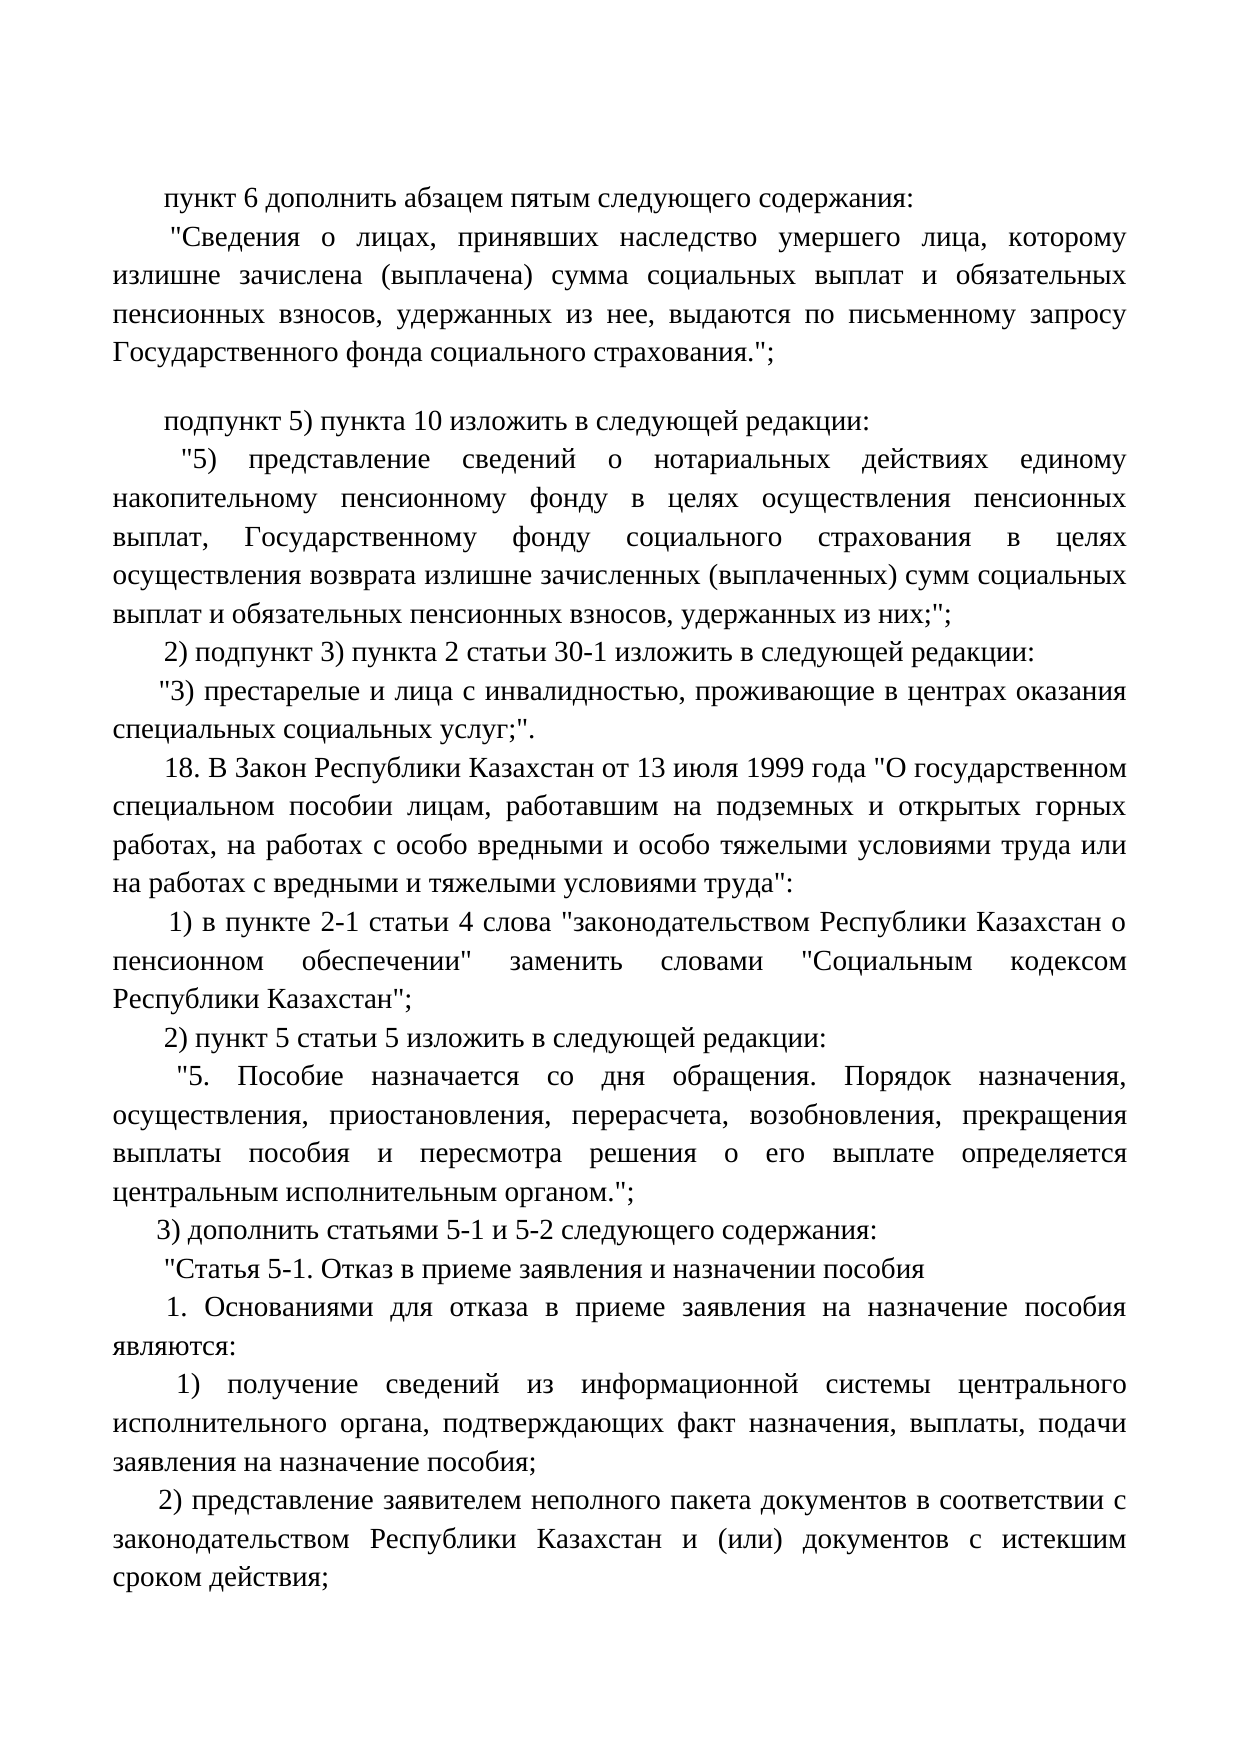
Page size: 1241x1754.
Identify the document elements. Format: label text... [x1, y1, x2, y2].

text пункт 6 дополнить абзацем пятым следующего содержания: [112, 180, 1128, 214]
text "Статья 5-1. Отказ в приеме заявления и назначении пособия [112, 1251, 1128, 1284]
text "5) представление сведений о нотариальных действиях единому накопительному пенсионному фонду в целях осуществления пенсионных выплат, Государственному фонду социального страхования в целях осуществления возврата излишне зачисленных (выплаченных) сумм социальных выплат и обязательных пенсионных взносов, удержанных из них;"; [112, 442, 1128, 629]
text "3) престарелые и лица с инвалидностью, проживающие в центрах оказания специальных социальных услуг;". [112, 673, 1128, 745]
text подпункт 5) пункта 10 изложить в следующей редакции: [112, 403, 1128, 437]
text 1) в пункте 2-1 статьи 4 слова "законодательством Республики Казахстан о пенсионном обеспечении" заменить словами "Социальным кодексом Республики Казахстан"; [112, 904, 1128, 1015]
text 1) получение сведений из информационной системы центрального исполнительного органа, подтверждающих факт назначения, выплаты, подачи заявления на назначение пособия; [112, 1367, 1128, 1477]
text 2) пункт 5 статьи 5 изложить в следующей редакции: [112, 1020, 1128, 1053]
text "Сведения о лицах, принявших наследство умершего лица, которому излишне зачислена (выплачена) сумма социальных выплат и обязательных пенсионных взносов, удержанных из нее, выдаются по письменному запросу Государственного фонда социального страхования."; [112, 219, 1128, 368]
text 2) представление заявителем неполного пакета документов в соответствии с законодательством Республики Казахстан и (или) документов с истекшим сроком действия; [112, 1482, 1128, 1593]
text 3) дополнить статьями 5-1 и 5-2 следующего содержания: [112, 1212, 1128, 1246]
text 2) подпункт 3) пункта 2 статьи 30-1 изложить в следующей редакции: [112, 634, 1128, 668]
text "5. Пособие назначается со дня обращения. Порядок назначения, осуществления, приостановления, перерасчета, возобновления, прекращения выплаты пособия и пересмотра решения о его выплате определяется центральным исполнительным органом."; [112, 1058, 1128, 1207]
text 18. В Закон Республики Казахстан от 13 июля 1999 года "О государственном специальном пособии лицам, работавшим на подземных и открытых горных работах, на работах с особо вредными и особо тяжелыми условиями труда или на работах с вредными и тяжелыми условиями труда": [112, 750, 1128, 899]
text 1. Основаниями для отказа в приеме заявления на назначение пособия являются: [112, 1289, 1128, 1362]
